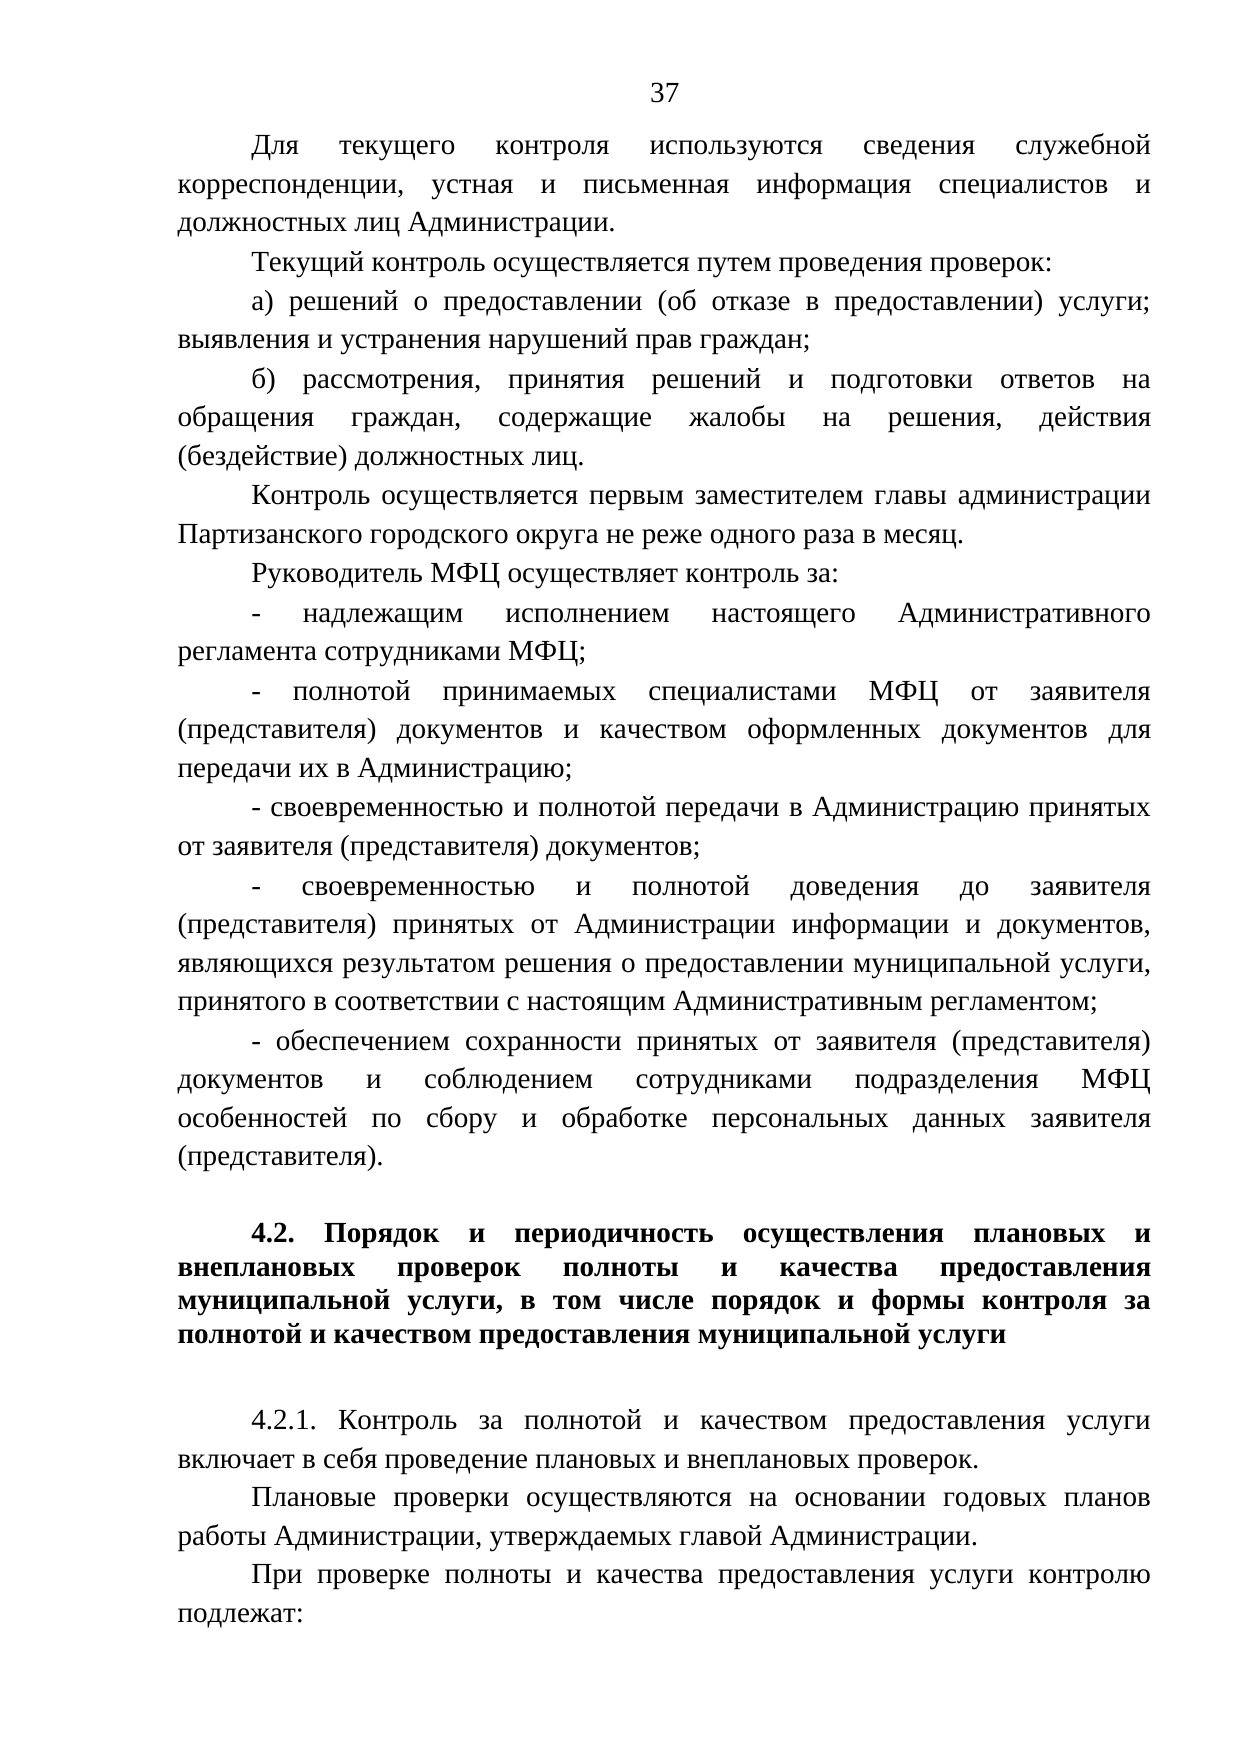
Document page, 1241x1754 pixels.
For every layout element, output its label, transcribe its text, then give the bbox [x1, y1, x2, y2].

text Контроль осуществляется первым заместителем главы администрации Партизанского городского округа не реже одного раза в месяц. [177, 477, 1152, 549]
text Для текущего контроля используются сведения служебной корреспонденции, устная и письменная информация специалистов и должностных лиц Администрации. [177, 127, 1152, 238]
text - полнотой принимаемых специалистами МФЦ от заявителя (представителя) документов и качеством оформленных документов для передачи их в Администрацию; [177, 673, 1152, 784]
text - обеспечением сохранности принятых от заявителя (представителя) документов и соблюдением сотрудниками подразделения МФЦ особенностей по сбору и обработке персональных данных заявителя (представителя). [177, 1023, 1152, 1172]
text Плановые проверки осуществляются на основании годовых планов работы Администрации, утверждаемых главой Администрации. [177, 1479, 1152, 1552]
text б) рассмотрения, принятия решений и подготовки ответов на обращения граждан, содержащие жалобы на решения, действия (бездействие) должностных лиц. [177, 361, 1152, 472]
text а) решений о предоставлении (об отказе в предоставлении) услуги; выявления и устранения нарушений прав граждан; [177, 283, 1152, 355]
text 4.2.1. Контроль за полнотой и качеством предоставления услуги включает в себя проведение плановых и внеплановых проверок. [177, 1402, 1152, 1474]
text При проверке полноты и качества предоставления услуги контролю подлежат: [177, 1557, 1152, 1629]
text 4.2. Порядок и периодичность осуществления плановых и внеплановых проверок полноты и качества предоставления муниципальной услуги, в том числе порядок и формы контроля за полнотой и качеством предоставления муниципальной услуги [177, 1215, 1152, 1349]
text - надлежащим исполнением настоящего Административного регламента сотрудниками МФЦ; [177, 595, 1152, 667]
text - своевременностью и полнотой передачи в Администрацию принятых от заявителя (представителя) документов; [177, 789, 1152, 862]
text Руководитель МФЦ осуществляет контроль за: [177, 556, 1152, 589]
text - своевременностью и полнотой доведения до заявителя (представителя) принятых от Администрации информации и документов, являющихся результатом решения о предоставлении муниципальной услуги, принятого в соответствии с настоящим Административным регламентом; [177, 868, 1152, 1017]
text Текущий контроль осуществляется путем проведения проверок: [177, 244, 1152, 277]
